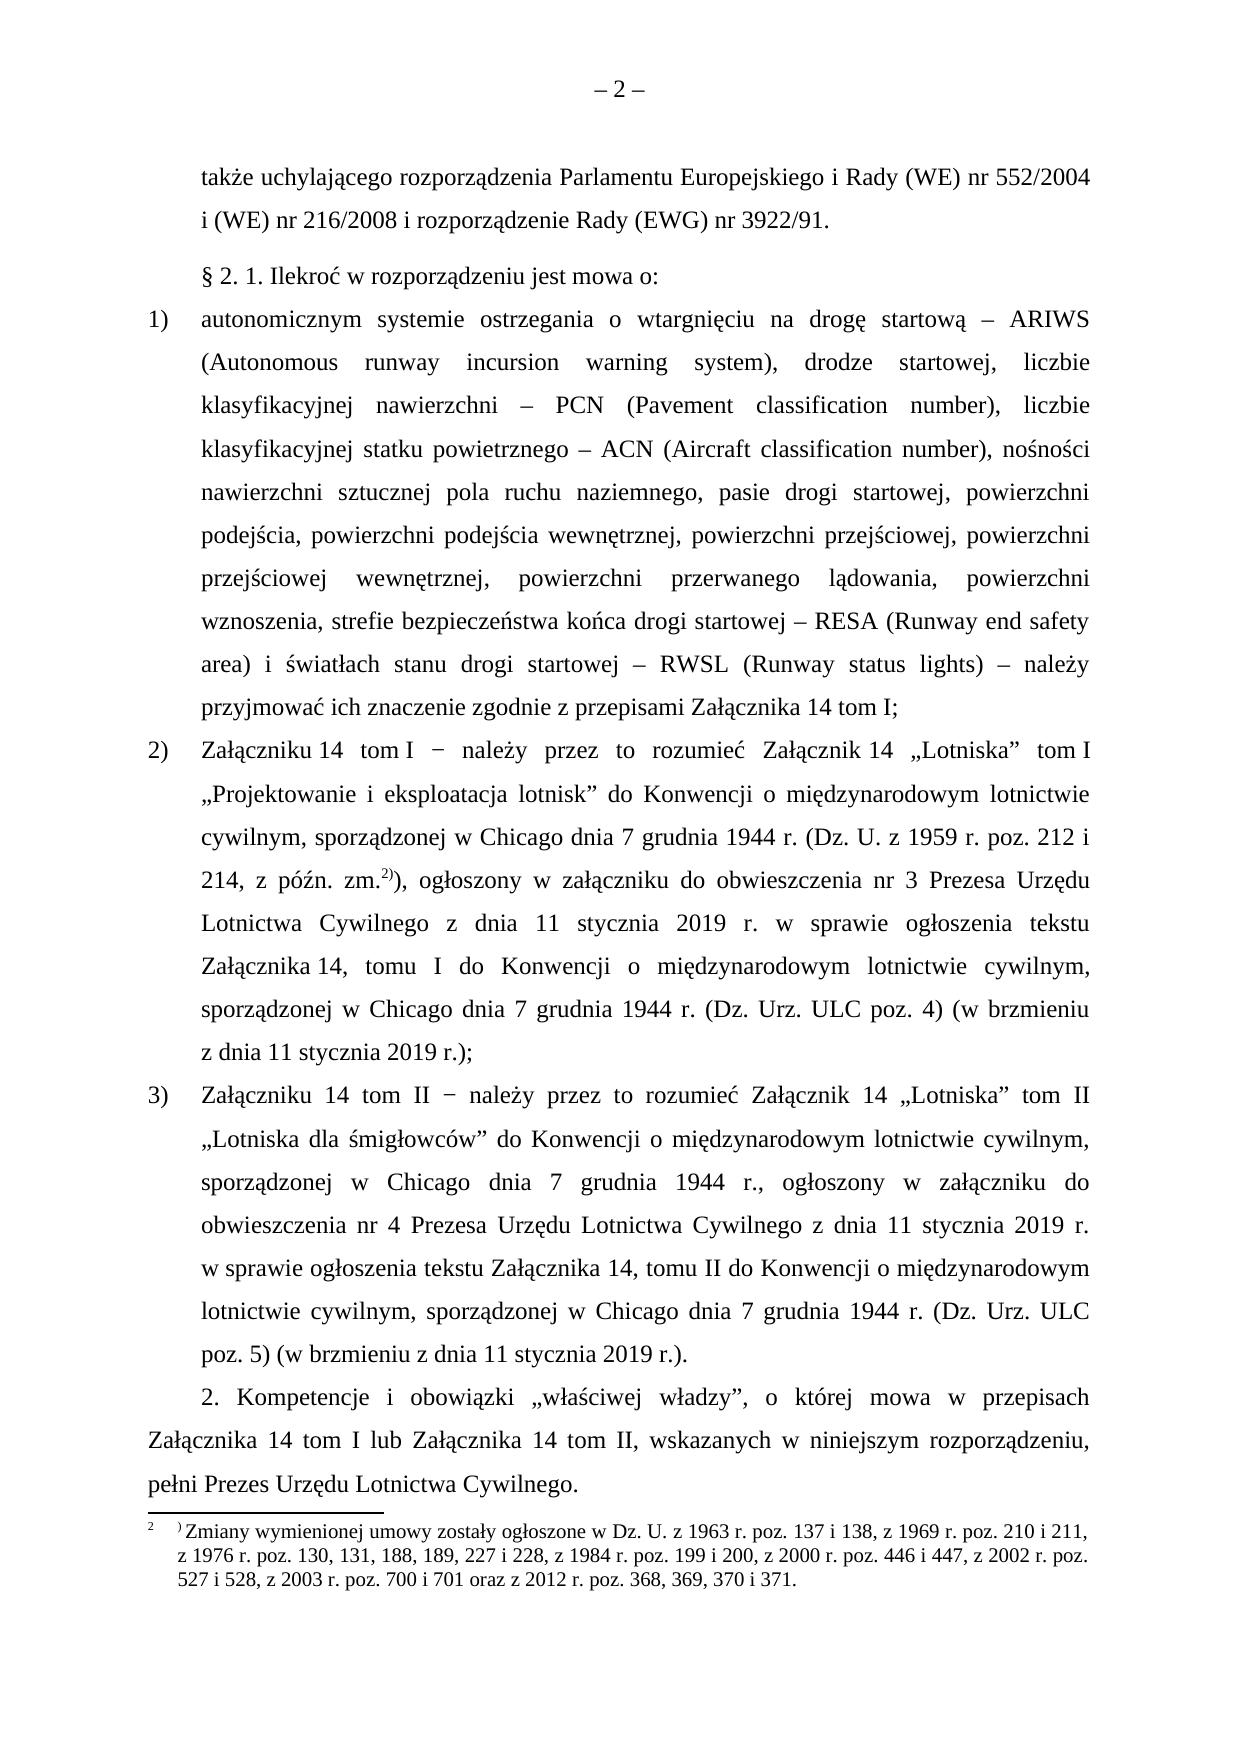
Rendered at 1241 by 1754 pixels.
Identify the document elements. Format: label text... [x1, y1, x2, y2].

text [148, 162, 1091, 234]
text § 2. 1. Ilekroć w rozporządzeniu jest mowa o: [148, 261, 1091, 290]
text 1) autonomicznym systemie ostrzegania o wtargnięciu na drogę startową – ARIWS (Autonomous runway incursion warning system), drodze startowej, liczbie klasyfikacyjnej nawierzchni – PCN (Pavement classification number), liczbie klasyfikacyjnej statku powietrznego – ACN (Aircraft classification number), nośności nawierzchni sztucznej pola ruchu naziemnego, pasie drogi startowej, powierzchni podejścia, powierzchni podejścia wewnętrznej, powierzchni przejściowej, powierzchni przejściowej wewnętrznej, powierzchni przerwanego lądowania, powierzchni wznoszenia, strefie bezpieczeństwa końca drogi startowej – RESA (Runway end safety area) i światłach stanu drogi startowej – RWSL (Runway status lights) – należy przyjmować ich znaczenie zgodnie z przepisami Załącznika 14 tom I; [148, 304, 1091, 721]
text 2. Kompetencje i obowiązki „właściwej władzy”, o której mowa w przepisach Załącznika 14 tom I lub Załącznika 14 tom II, wskazanych w niniejszym rozporządzeniu, pełni Prezes Urzędu Lotnictwa Cywilnego. [148, 1382, 1091, 1497]
text 2) Załączniku 14 tom I − należy przez to rozumieć Załącznik 14 „Lotniska” tom I „Projektowanie i eksploatacja lotnisk” do Konwencji o międzynarodowym lotnictwie cywilnym, sporządzonej w Chicago dnia 7 grudnia 1944 r. (Dz. U. z 1959 r. poz. 212 i 214, z późn. zm.)), ogłoszony w załączniku do obwieszczenia nr 3 Prezesa Urzędu Lotnictwa Cywilnego z dnia 11 stycznia 2019 r. w sprawie ogłoszenia tekstu Załącznika 14, tomu I do Konwencji o międzynarodowym lotnictwie cywilnym, sporządzonej w Chicago dnia 7 grudnia 1944 r. (Dz. Urz. ULC poz. 4) (w brzmieniu z dnia 11 stycznia 2019 r.); [148, 736, 1091, 1066]
text 3) Załączniku 14 tom II − należy przez to rozumieć Załącznik 14 „Lotniska” tom II „Lotniska dla śmigłowców” do Konwencji o międzynarodowym lotnictwie cywilnym, sporządzonej w Chicago dnia 7 grudnia 1944 r., ogłoszony w załączniku do obwieszczenia nr 4 Prezesa Urzędu Lotnictwa Cywilnego z dnia 11 stycznia 2019 r. w sprawie ogłoszenia tekstu Załącznika 14, tomu II do Konwencji o międzynarodowym lotnictwie cywilnym, sporządzonej w Chicago dnia 7 grudnia 1944 r. (Dz. Urz. ULC poz. 5) (w brzmieniu z dnia 11 stycznia 2019 r.). [148, 1081, 1091, 1368]
